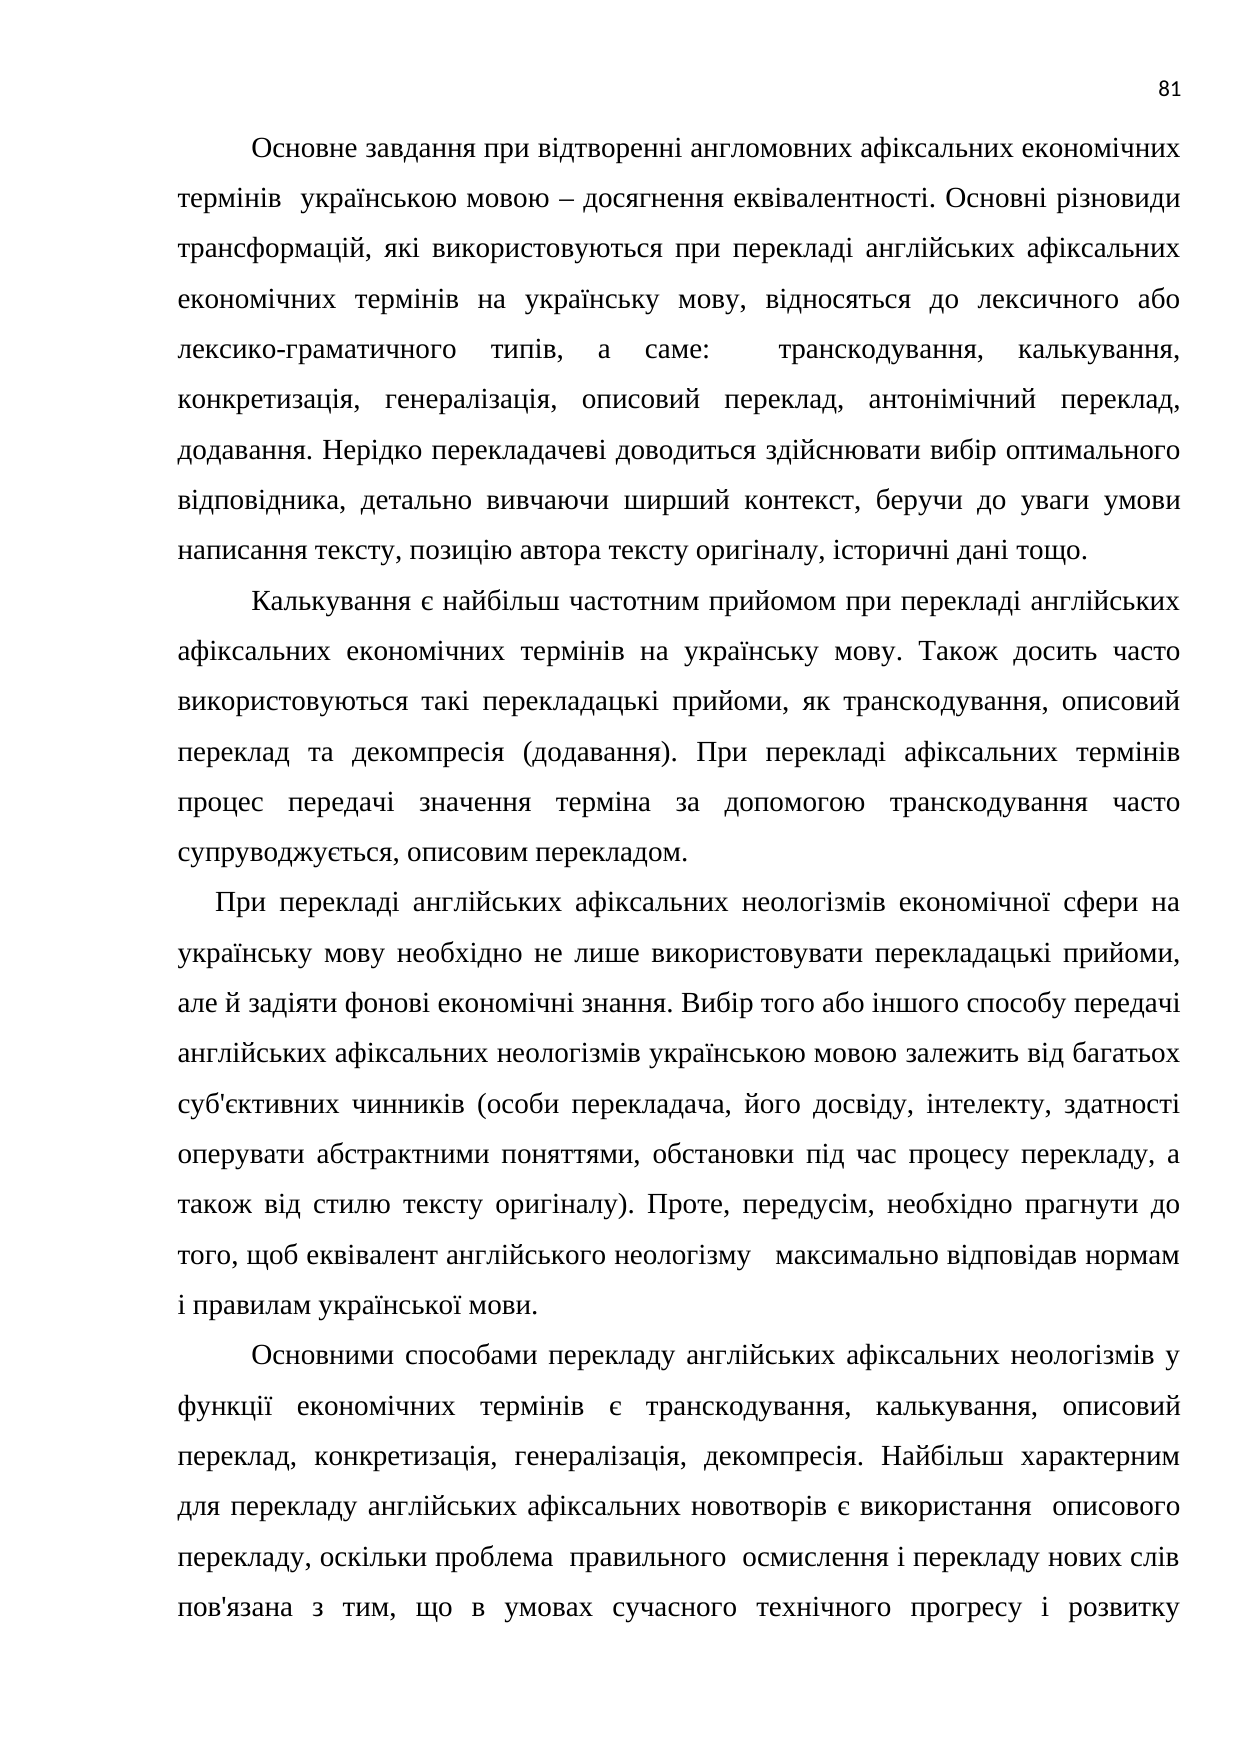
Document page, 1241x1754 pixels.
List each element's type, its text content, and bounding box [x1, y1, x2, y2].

text Калькування є найбільш частотним прийомом при перекладі англійських афіксальних економічних термінів на українську мову. Також досить часто використовуються такі перекладацькі прийоми, як транскодування, описовий переклад та декомпресія (додавання). При перекладі афіксальних термінів процес передачі значення терміна за допомогою транскодування часто супруводжується, описовим перекладом. [177, 583, 1181, 868]
text Основне завдання при відтворенні англомовних афіксальних економічних термінів українською мовою – досягнення еквівалентності. Основні різновиди трансформацій, які використовуються при перекладі англійських афіксальних економічних термінів на українську мову, відносяться до лексичного або лексико-граматичного типів, а саме: транскодування, калькування, конкретизація, генералізація, описовий переклад, антонімічний переклад, додавання. Нерідко перекладачеві доводиться здійснювати вибір оптимального відповідника, детально вивчаючи ширший контекст, беручи до уваги умови написання тексту, позицію автора тексту оригіналу, історичні дані тощо. [177, 130, 1181, 566]
text При перекладі англійських афіксальних неологізмів економічної сфери на українську мову необхідно не лише використовувати перекладацькі прийоми, але й задіяти фонові економічні знання. Вибір того або іншого способу передачі англійських афіксальних неологізмів українською мовою залежить від багатьох суб'єктивних чинників (особи перекладача, його досвіду, інтелекту, здатності оперувати абстрактними поняттями, обстановки під час процесу перекладу, а також від стилю тексту оригіналу). Проте, передусім, необхідно прагнути до того, щоб еквівалент англійського неологізму максимально відповідав нормам і правилам української мови. [177, 884, 1181, 1321]
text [177, 1337, 1181, 1622]
